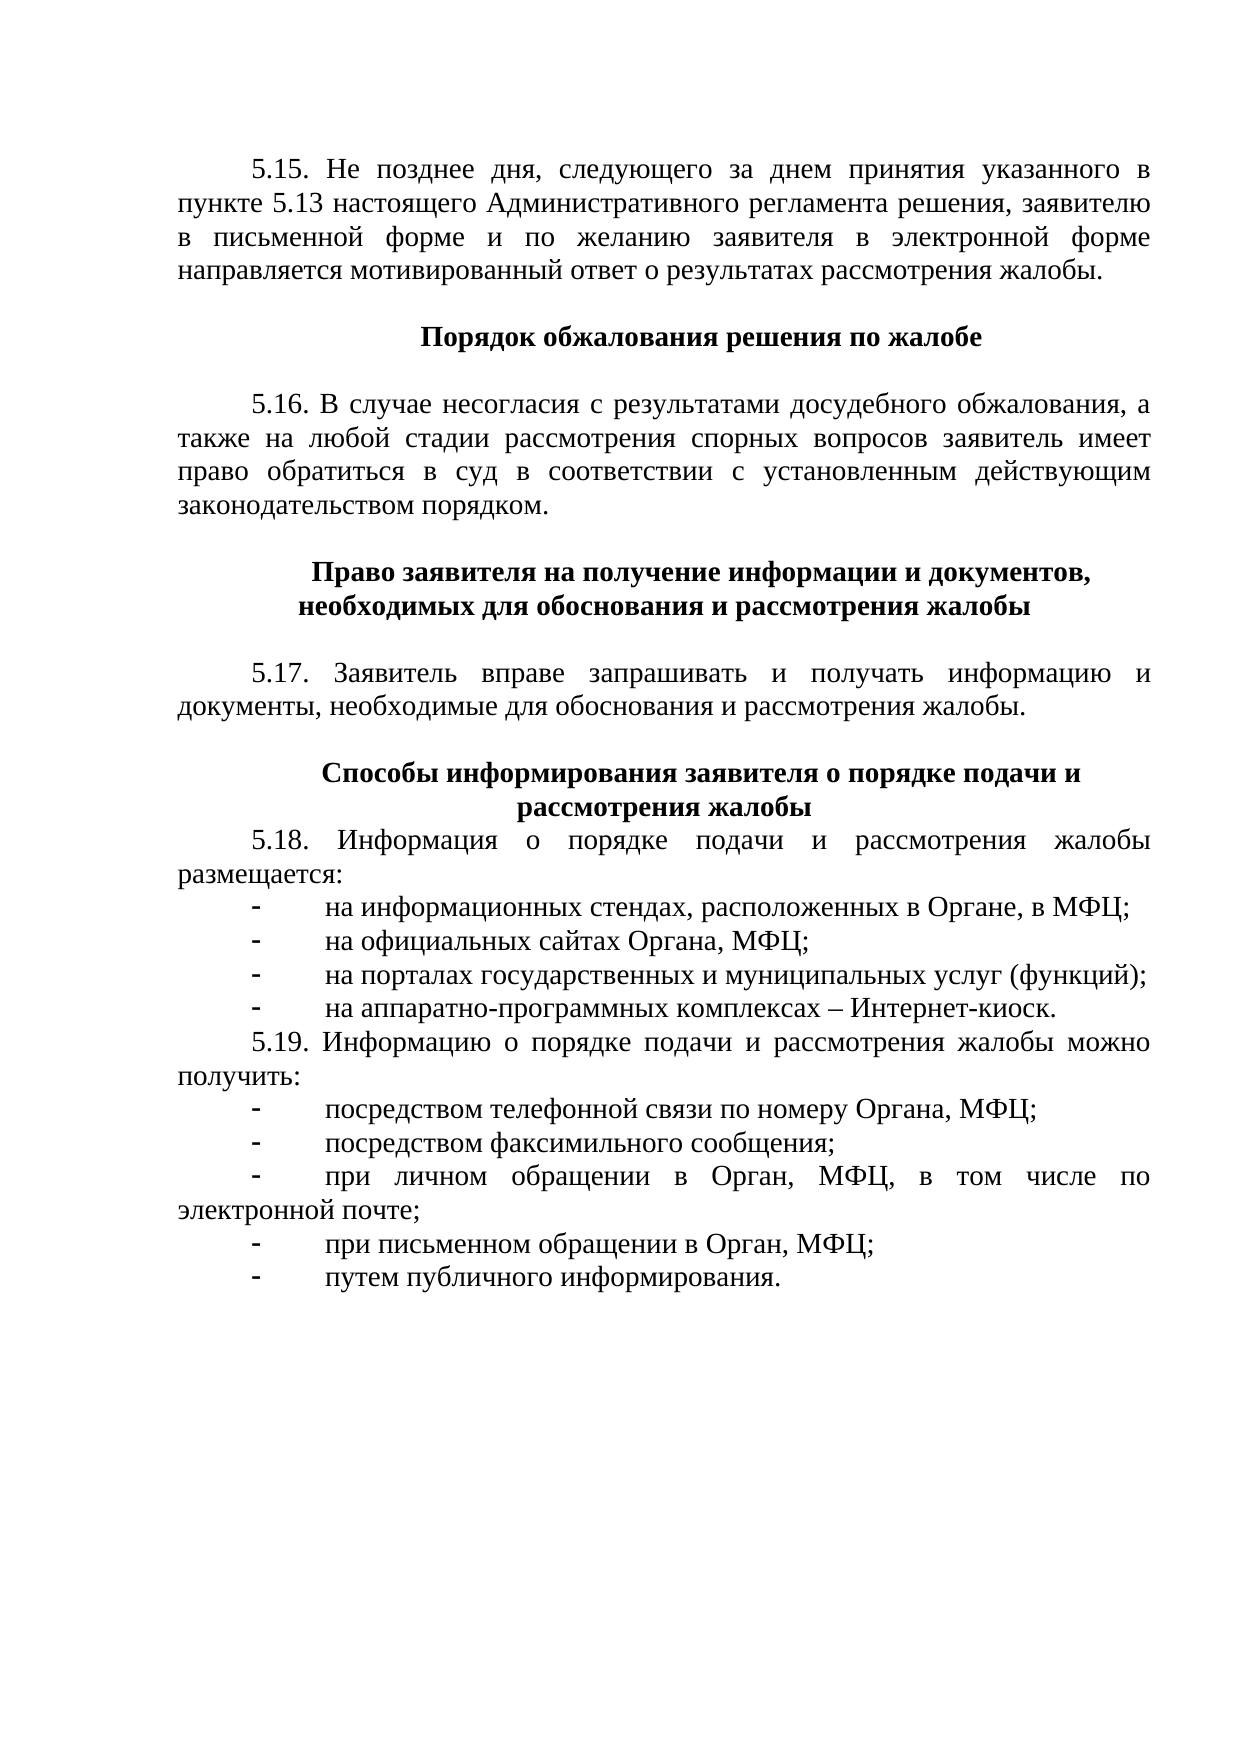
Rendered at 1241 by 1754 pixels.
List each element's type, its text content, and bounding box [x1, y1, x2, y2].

list при письменном обращении в Орган, МФЦ; [177, 1226, 1152, 1259]
list посредством факсимильного сообщения; [177, 1125, 1152, 1158]
list путем публичного информирования. [177, 1259, 1152, 1293]
text 5.16. В случае несогласия с результатами досудебного обжалования, а также на любой стадии рассмотрения спорных вопросов заявитель имеет право обратиться в суд в соответствии с установленным действующим законодательством порядком. [177, 386, 1152, 521]
text 5.19. Информацию о порядке подачи и рассмотрения жалобы можно получить: [177, 1024, 1152, 1091]
list на официальных сайтах Органа, МФЦ; [177, 923, 1152, 957]
list на порталах государственных и муниципальных услуг (функций); [177, 957, 1152, 991]
text 5.17. Заявитель вправе запрашивать и получать информацию и документы, необходимые для обоснования и рассмотрения жалобы. [177, 655, 1152, 722]
list на информационных стендах, расположенных в Органе, в МФЦ; [177, 889, 1152, 923]
text Порядок обжалования решения по жалобе [177, 319, 1152, 353]
text 5.18. Информация о порядке подачи и рассмотрения жалобы размещается: [177, 822, 1152, 889]
text 5.15. Не позднее дня, следующего за днем принятия указанного в пункте 5.13 настоящего Административного регламента решения, заявителю в письменной форме и по желанию заявителя в электронной форме направляется мотивированный ответ о результатах рассмотрения жалобы. [177, 152, 1152, 286]
list при личном обращении в Орган, МФЦ, в том числе по электронной почте; [177, 1158, 1152, 1226]
list посредством телефонной связи по номеру Органа, МФЦ; [177, 1091, 1152, 1125]
list на аппаратно-программных комплексах – Интернет-киоск. [177, 991, 1152, 1024]
text Способы информирования заявителя о порядке подачи и рассмотрения жалобы [177, 755, 1152, 822]
text Право заявителя на получение информации и документов, необходимых для обоснования и рассмотрения жалобы [177, 554, 1152, 621]
